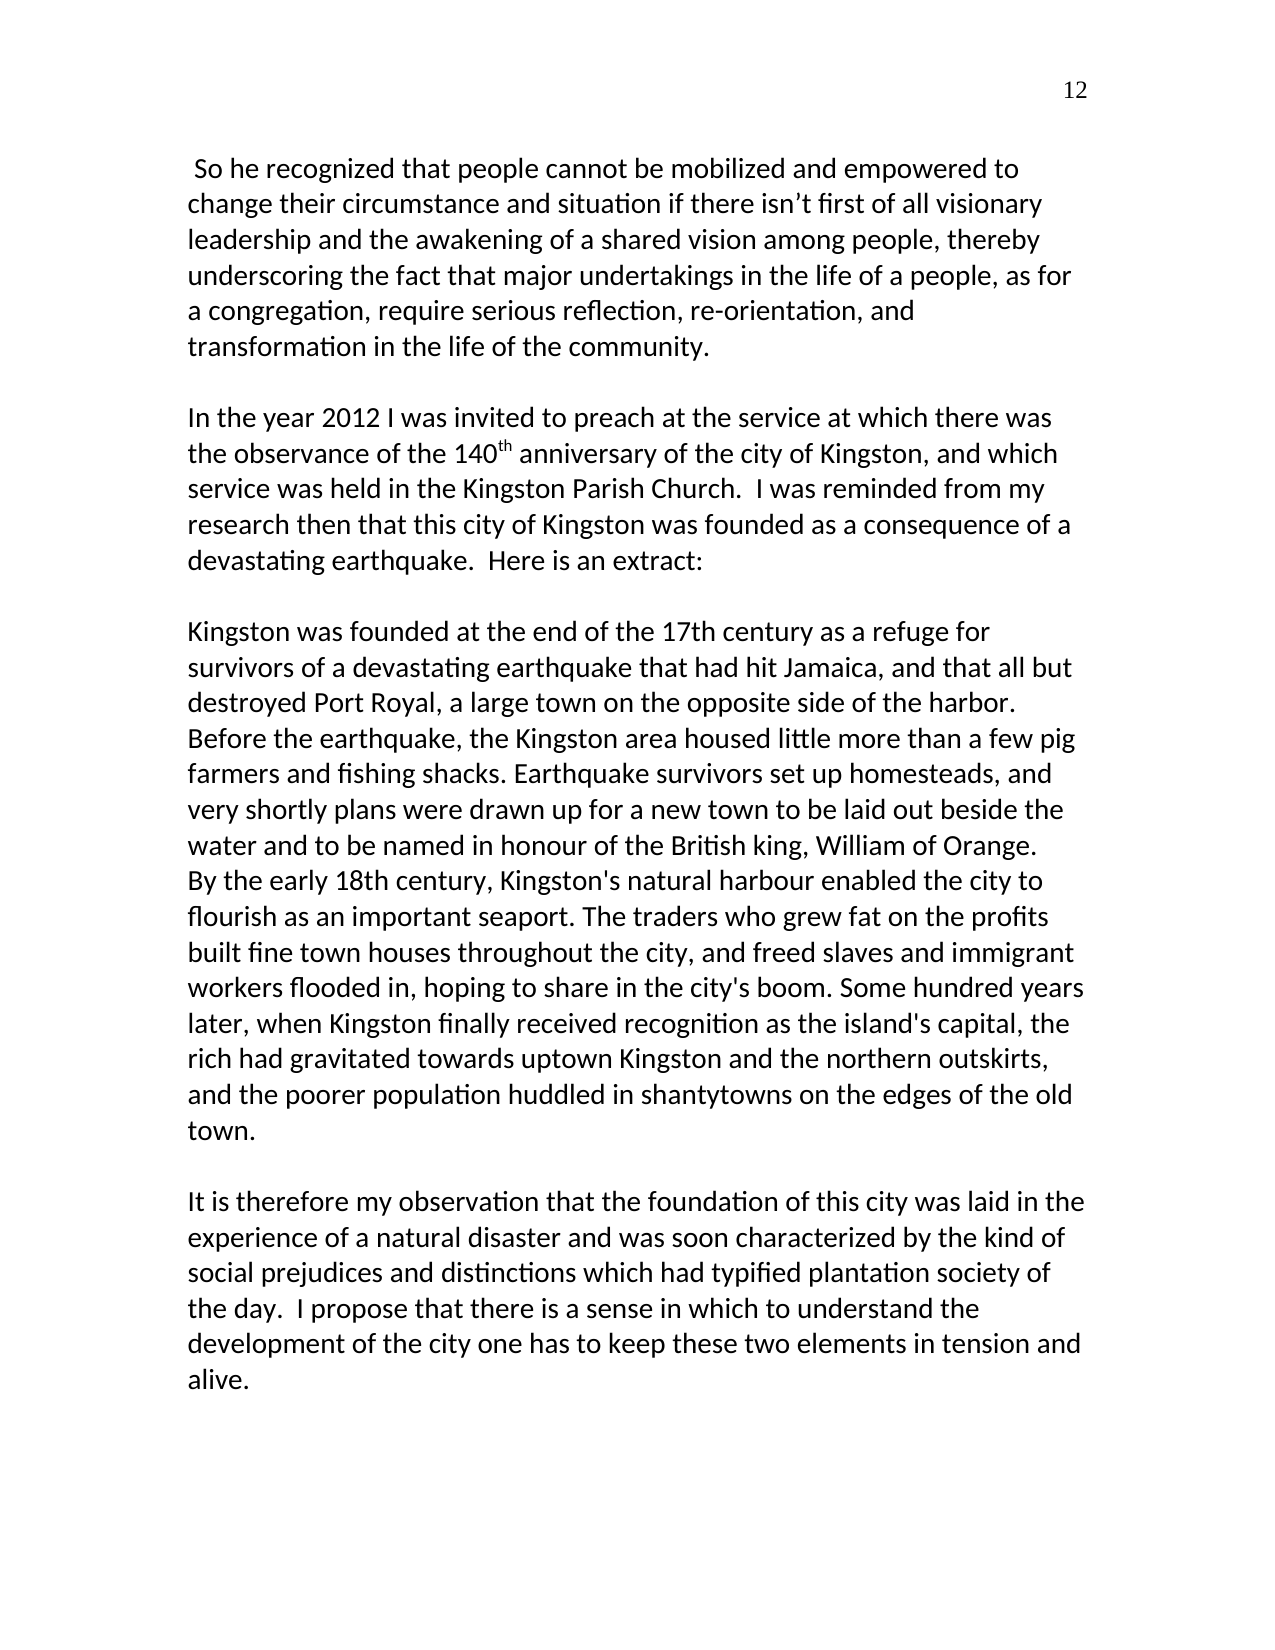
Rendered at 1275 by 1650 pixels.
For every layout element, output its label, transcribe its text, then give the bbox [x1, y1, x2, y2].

text In the year 2012 I was invited to preach at the service at which there was the observance of the 140th anniversary of the city of Kingston, and which service was held in the Kingston Parish Church. I was reminded from my research then that this city of Kingston was founded as a consequence of a devastating earthquake. Here is an extract: [187, 399, 1087, 577]
text It is therefore my observation that the foundation of this city was laid in the experience of a natural disaster and was soon characterized by the kind of social prejudices and distinctions which had typified plantation society of the day. I propose that there is a sense in which to understand the development of the city one has to keep these two elements in tension and alive. [187, 1183, 1087, 1397]
text By the early 18th century, Kingston's natural harbour enabled the city to flourish as an important seaport. The traders who grew fat on the profits built fine town houses throughout the city, and freed slaves and immigrant workers flooded in, hoping to share in the city's boom. Some hundred years later, when Kingston finally received recognition as the island's capital, the rich had gravitated towards uptown Kingston and the northern outskirts, and the poorer population huddled in shantytowns on the edges of the old town. [187, 862, 1087, 1147]
text Kingston was founded at the end of the 17th century as a refuge for survivors of a devastating earthquake that had hit Jamaica, and that all but destroyed Port Royal, a large town on the opposite side of the harbor. Before the earthquake, the Kingston area housed little more than a few pig farmers and fishing shacks. Earthquake survivors set up homesteads, and very shortly plans were drawn up for a new town to be laid out beside the water and to be named in honour of the British king, William of Orange. [187, 613, 1087, 862]
text So he recognized that people cannot be mobilized and empowered to change their circumstance and situation if there isn’t first of all visionary leadership and the awakening of a shared vision among people, thereby underscoring the fact that major undertakings in the life of a people, as for a congregation, require serious reflection, re-orientation, and transformation in the life of the community. [187, 150, 1087, 364]
